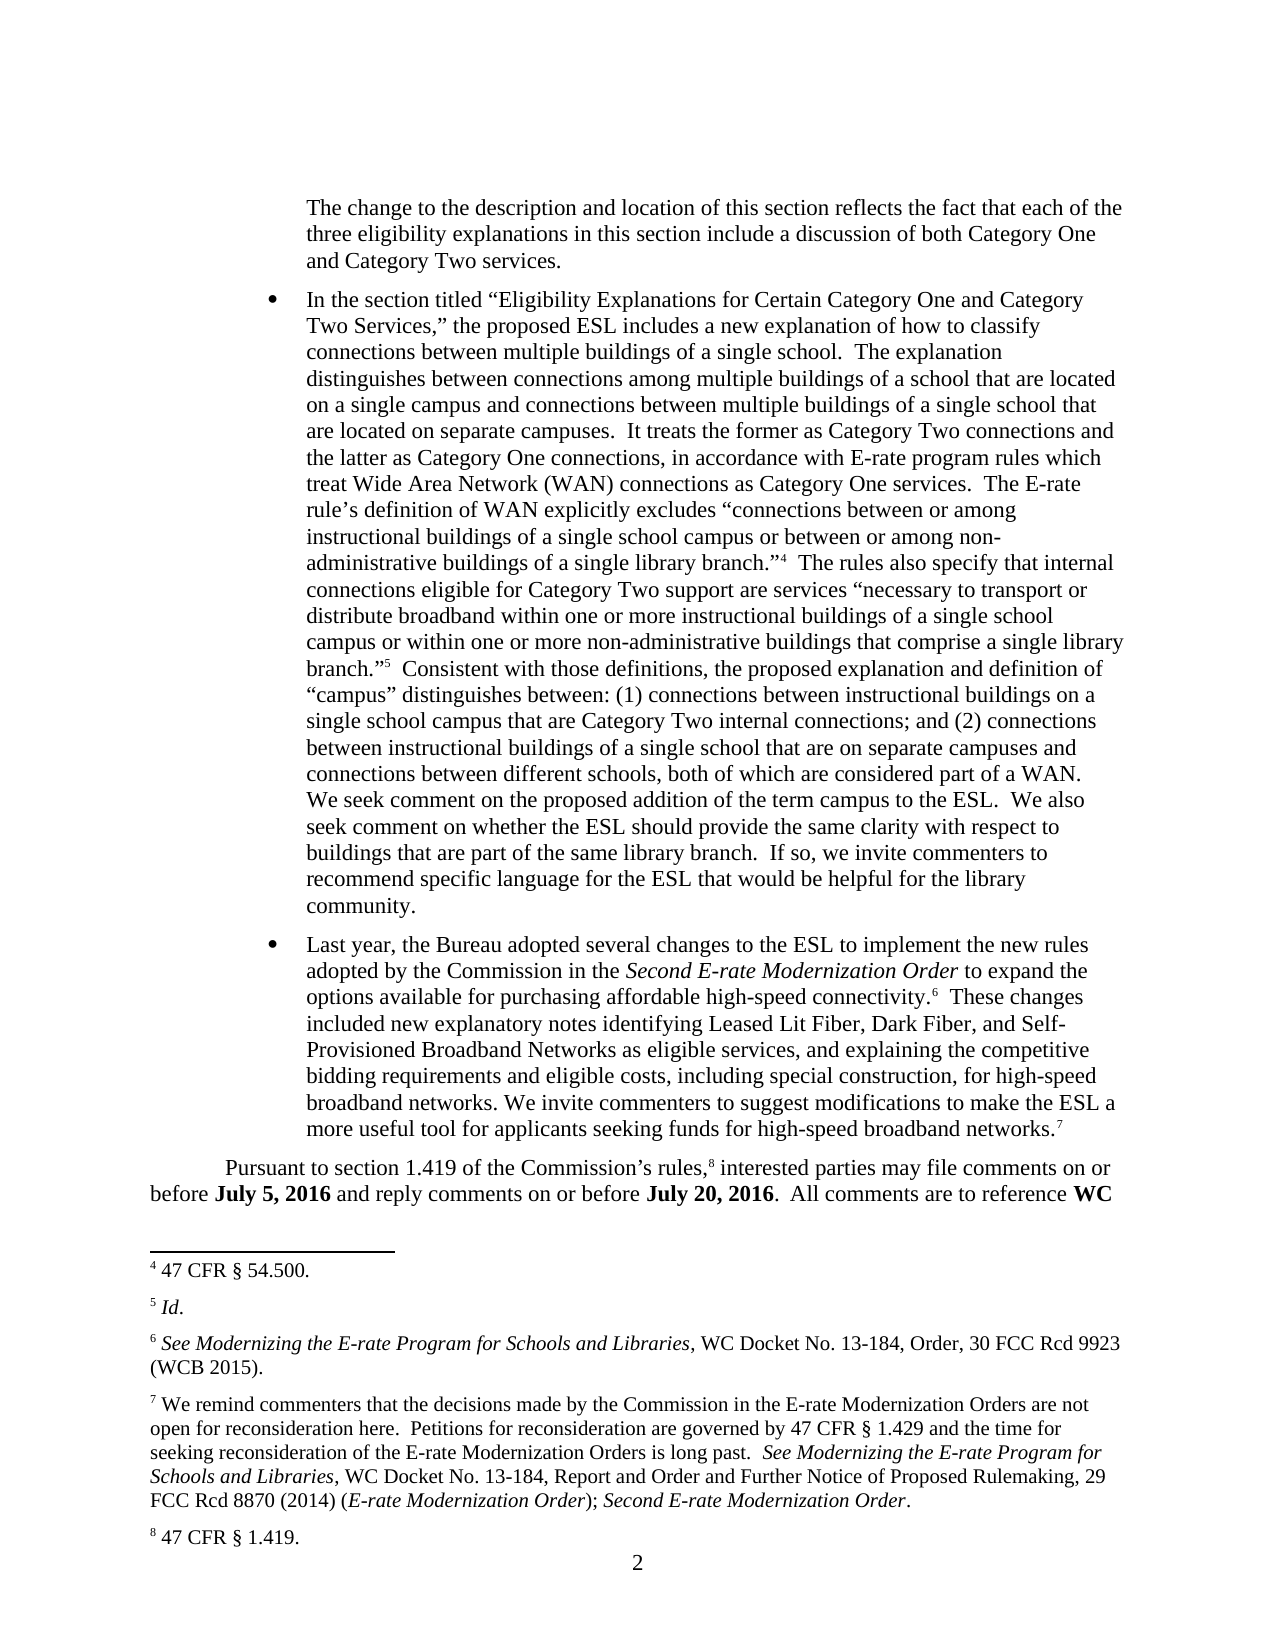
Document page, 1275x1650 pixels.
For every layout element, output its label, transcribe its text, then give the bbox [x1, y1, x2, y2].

list In the section titled “Eligibility Explanations for Certain Category One and Category Two Services,” the proposed ESL includes a new explanation of how to classify connections between multiple buildings of a single school. The explanation distinguishes between connections among multiple buildings of a school that are located on a single campus and connections between multiple buildings of a single school that are located on separate campuses. It treats the former as Category Two connections and the latter as Category One connections, in accordance with E-rate program rules which treat Wide Area Network (WAN) connections as Category One services. The E-rate rule’s definition of WAN explicitly excludes “connections between or among instructional buildings of a single school campus or between or among non-administrative buildings of a single library branch.” The rules also specify that internal connections eligible for Category Two support are services “necessary to transport or distribute broadband within one or more instructional buildings of a single school campus or within one or more non-administrative buildings that comprise a single library branch.” Consistent with those definitions, the proposed explanation and definition of “campus” distinguishes between: (1) connections between instructional buildings on a single school campus that are Category Two internal connections; and (2) connections between instructional buildings of a single school that are on separate campuses and connections between different schools, both of which are considered part of a WAN. We seek comment on the proposed addition of the term campus to the ESL. We also seek comment on whether the ESL should provide the same clarity with respect to buildings that are part of the same library branch. If so, we invite commenters to recommend specific language for the ESL that would be helpful for the library community. [268, 286, 1125, 918]
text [150, 1154, 1125, 1207]
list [268, 194, 1125, 273]
list Last year, the Bureau adopted several changes to the ESL to implement the new rules adopted by the Commission in the Second E-rate Modernization Order to expand the options available for purchasing affordable high-speed connectivity. These changes included new explanatory notes identifying Leased Lit Fiber, Dark Fiber, and Self-Provisioned Broadband Networks as eligible services, and explaining the competitive bidding requirements and eligible costs, including special construction, for high-speed broadband networks. We invite commenters to suggest modifications to make the ESL a more useful tool for applicants seeking funds for high-speed broadband networks. [268, 931, 1125, 1142]
